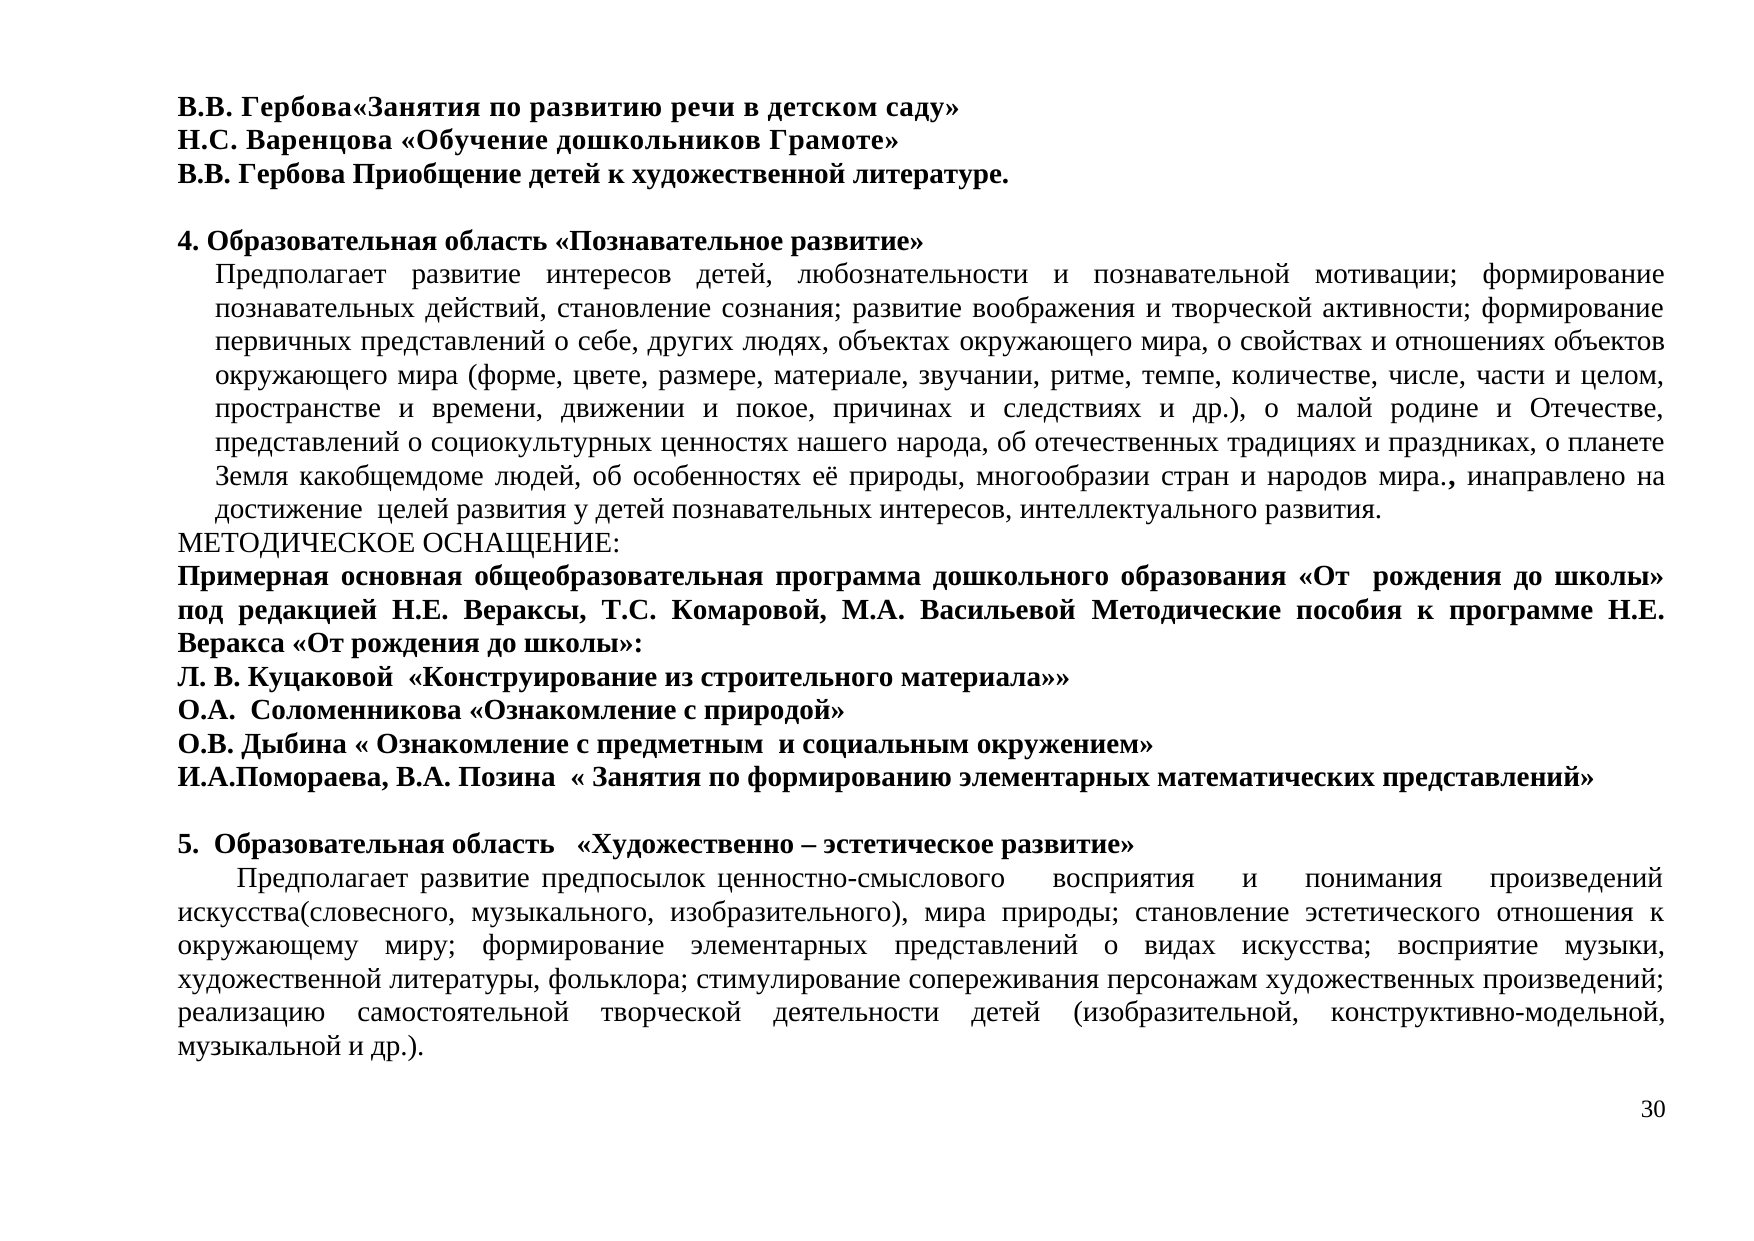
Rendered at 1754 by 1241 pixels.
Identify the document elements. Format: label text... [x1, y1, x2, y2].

text В.В. Гербова Приобщение детей к художественной литературе. [177, 156, 1665, 189]
text Н.С. Варенцова «Обучение дошкольников Грамоте» [177, 122, 1665, 156]
text О.В. Дыбина « Ознакомление с предметным и социальным окружением» [177, 726, 1665, 759]
text Предполагает развитие предпосылок ценностно-смыслового восприятия и понимания произведений искусства(словесного, музыкального, изобразительного), мира природы; становление эстетического отношения к окружающему миру; формирование элементарных представлений о видах искусства; восприятие музыки, художественной литературы, фольклора; стимулирование сопереживания персонажам художественных произведений; реализацию самостоятельной творческой деятельности детей (изобразительной, конструктивно-модельной, музыкальной и др.). [177, 860, 1665, 1061]
text О.А. Соломенникова «Ознакомление с природой» [177, 692, 1665, 726]
text И.А.Помораева, В.А. Позина « Занятия по формированию элементарных математических представлений» [177, 759, 1665, 793]
text Примерная основная общеобразовательная программа дошкольного образования «От рождения до школы» под редакцией Н.Е. Вераксы, Т.С. Комаровой, М.А. Васильевой Методические пособия к программе Н.Е. Веракса «От рождения до школы»: [177, 558, 1665, 659]
text В.В. Гербова«Занятия по развитию речи в детском саду» [177, 89, 1665, 122]
text 5. Образовательная область «Художественно – эстетическое развитие» [177, 827, 1665, 860]
text Л. В. Куцаковой «Конструирование из строительного материала»» [177, 659, 1665, 692]
text 4. Образовательная область «Познавательное развитие» [177, 223, 1665, 256]
text Предполагает развитие интересов детей, любознательности и познавательной мотивации; формирование познавательных действий, становление сознания; развитие воображения и творческой активности; формирование первичных представлений о себе, других людях, объектах окружающего мира, о свойствах и отношениях объектов окружающего мира (форме, цвете, размере, материале, звучании, ритме, темпе, количестве, числе, части и целом, пространстве и времени, движении и покое, причинах и следствиях и др.), о малой родине и Отечестве, представлений о социокультурных ценностях нашего народа, об отечественных традициях и праздниках, о планете Земля какобщемдоме людей, об особенностях её природы, многообразии стран и народов мира., инаправлено на достижение целей развития у детей познавательных интересов, интеллектуального развития. [215, 256, 1665, 525]
text МЕТОДИЧЕСКОЕ ОСНАЩЕНИЕ: [177, 525, 1665, 558]
